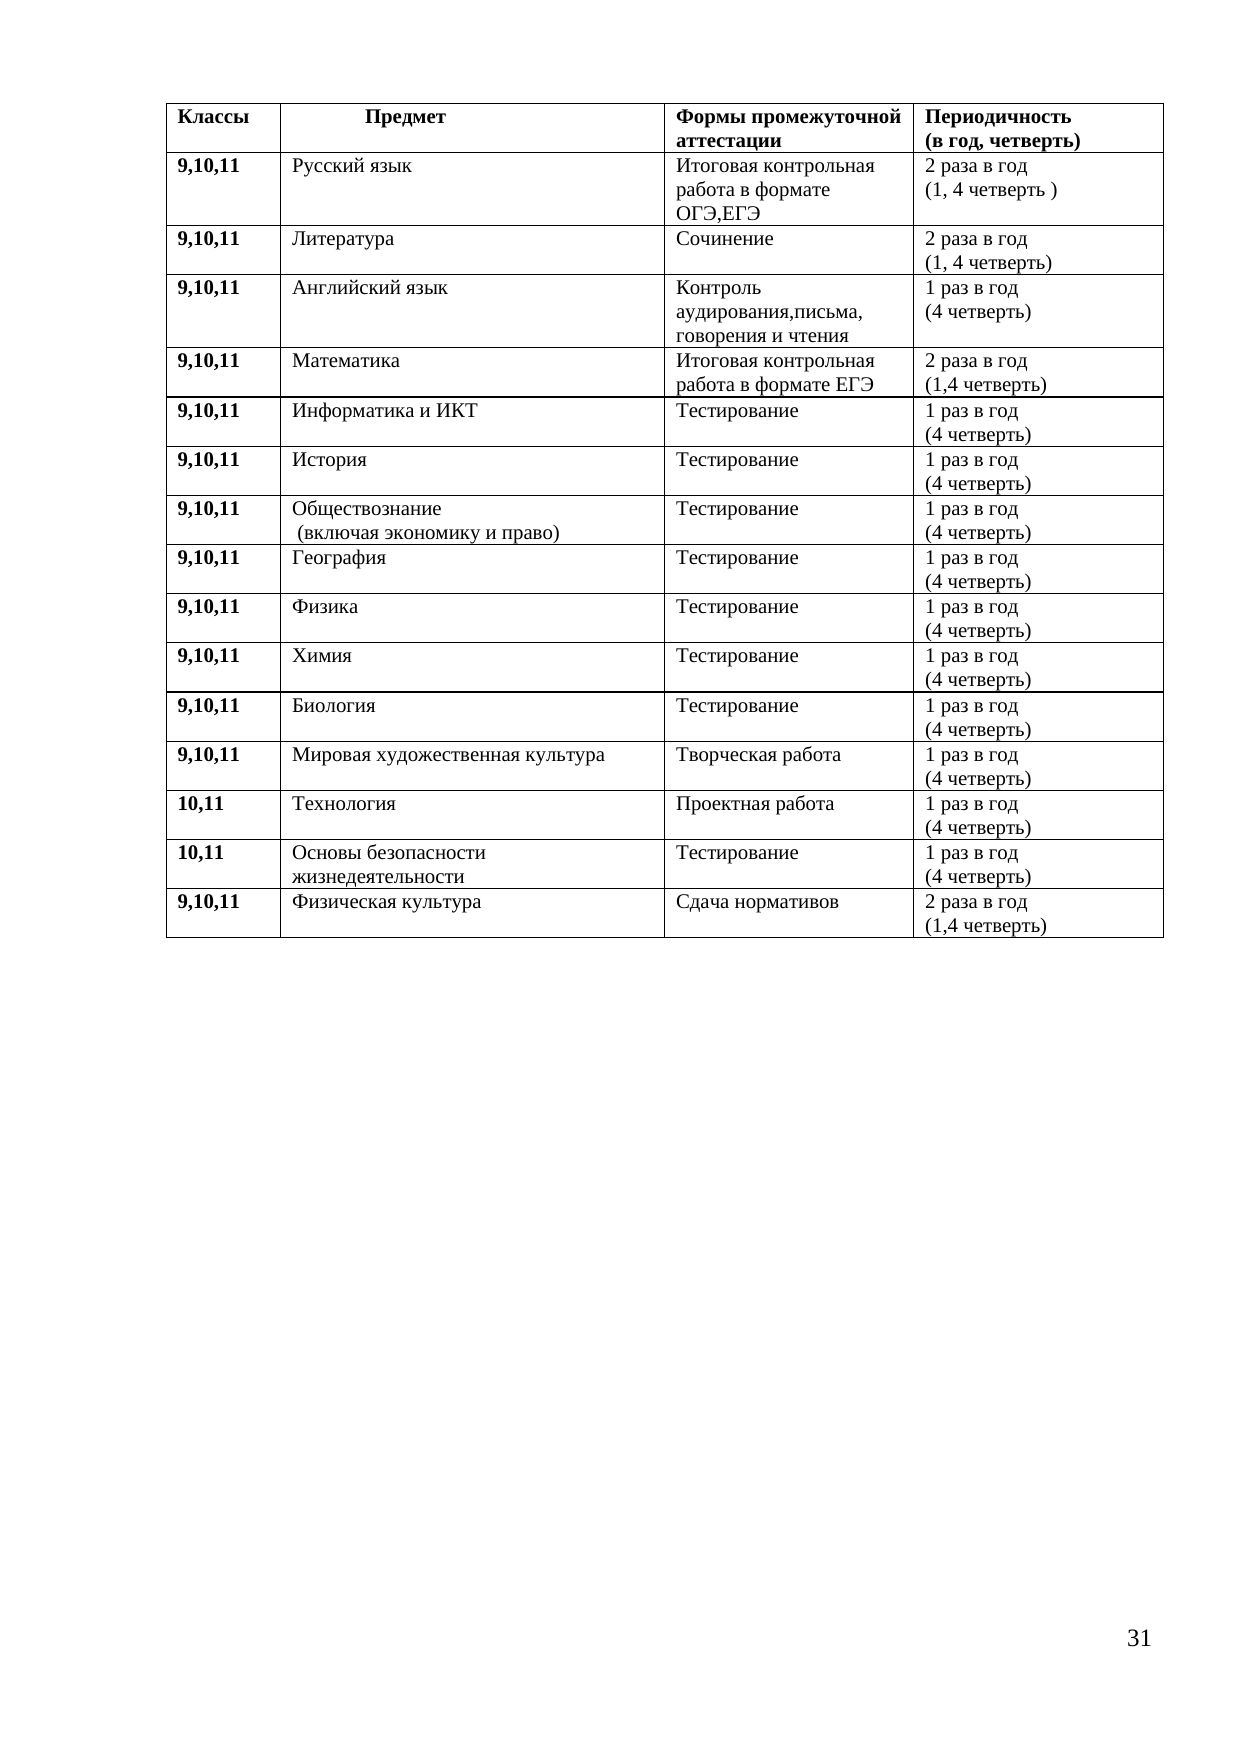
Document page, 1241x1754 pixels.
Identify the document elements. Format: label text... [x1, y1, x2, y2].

table_cell 2 раза в год (1,4 четверть) [914, 348, 1163, 396]
table_cell 1 раз в год (4 четверть) [914, 643, 1163, 691]
table_cell Тестирование [665, 594, 913, 642]
table_cell Информатика и ИКТ [281, 398, 664, 446]
table_cell 9,10,11 [167, 594, 280, 642]
table_cell Русский язык [281, 153, 664, 225]
table_cell Физика [281, 594, 664, 642]
table_cell Технология [281, 791, 664, 839]
table_cell 9,10,11 [167, 398, 280, 446]
table_cell Биология [281, 693, 664, 741]
table_cell Математика [281, 348, 664, 396]
table_header Классы [167, 104, 280, 152]
table_cell 1 раз в год (4 четверть) [914, 447, 1163, 495]
table_cell 1 раз в год (4 четверть) [914, 791, 1163, 839]
table_cell 10,11 [167, 840, 280, 888]
table_cell Тестирование [665, 545, 913, 593]
table_header Формы промежуточной аттестации [665, 104, 913, 152]
table_cell 2 раза в год (1,4 четверть) [914, 889, 1163, 937]
table_cell 9,10,11 [167, 889, 280, 937]
table_cell 1 раз в год (4 четверть) [914, 840, 1163, 888]
table_cell 2 раза в год (1, 4 четверть ) [914, 153, 1163, 225]
table_cell Химия [281, 643, 664, 691]
table_cell 1 раз в год (4 четверть) [914, 275, 1163, 347]
table_cell Проектная работа [665, 791, 913, 839]
table_cell Тестирование [665, 693, 913, 741]
table_cell 9,10,11 [167, 496, 280, 544]
table_cell 9,10,11 [167, 643, 280, 691]
table_cell Литература [281, 226, 664, 274]
table_cell Творческая работа [665, 742, 913, 790]
table_cell Английский язык [281, 275, 664, 347]
table_cell 9,10,11 [167, 447, 280, 495]
table_cell 9,10,11 [167, 226, 280, 274]
table_cell 1 раз в год (4 четверть) [914, 742, 1163, 790]
table_cell Обществознание (включая экономику и право) [281, 496, 664, 544]
table_cell Основы безопасности жизнедеятельности [281, 840, 664, 888]
table_cell 1 раз в год (4 четверть) [914, 496, 1163, 544]
table_cell Тестирование [665, 496, 913, 544]
table_cell Тестирование [665, 643, 913, 691]
table_cell Сочинение [665, 226, 913, 274]
table_cell Физическая культура [281, 889, 664, 937]
table_cell География [281, 545, 664, 593]
table_header Предмет [281, 104, 664, 152]
table_cell Итоговая контрольная работа в формате ЕГЭ [665, 348, 913, 396]
table_cell Сдача нормативов [665, 889, 913, 937]
table_cell 1 раз в год (4 четверть) [914, 594, 1163, 642]
table_cell 1 раз в год (4 четверть) [914, 398, 1163, 446]
table_cell История [281, 447, 664, 495]
table_cell Тестирование [665, 447, 913, 495]
table_cell 2 раза в год (1, 4 четверть) [914, 226, 1163, 274]
table_cell 9,10,11 [167, 693, 280, 741]
table_cell 9,10,11 [167, 153, 280, 225]
table_header Периодичность (в год, четверть) [914, 104, 1163, 152]
table_cell 1 раз в год (4 четверть) [914, 693, 1163, 741]
table_cell Тестирование [665, 840, 913, 888]
table_cell Мировая художественная культура [281, 742, 664, 790]
table_cell 1 раз в год (4 четверть) [914, 545, 1163, 593]
table_cell Тестирование [665, 398, 913, 446]
table_cell 10,11 [167, 791, 280, 839]
table_cell 9,10,11 [167, 348, 280, 396]
table_cell Итоговая контрольная работа в формате ОГЭ,ЕГЭ [665, 153, 913, 225]
table_cell 9,10,11 [167, 275, 280, 347]
table_cell Контроль аудирования,письма, говорения и чтения [665, 275, 913, 347]
table_cell 9,10,11 [167, 742, 280, 790]
table_cell 9,10,11 [167, 545, 280, 593]
